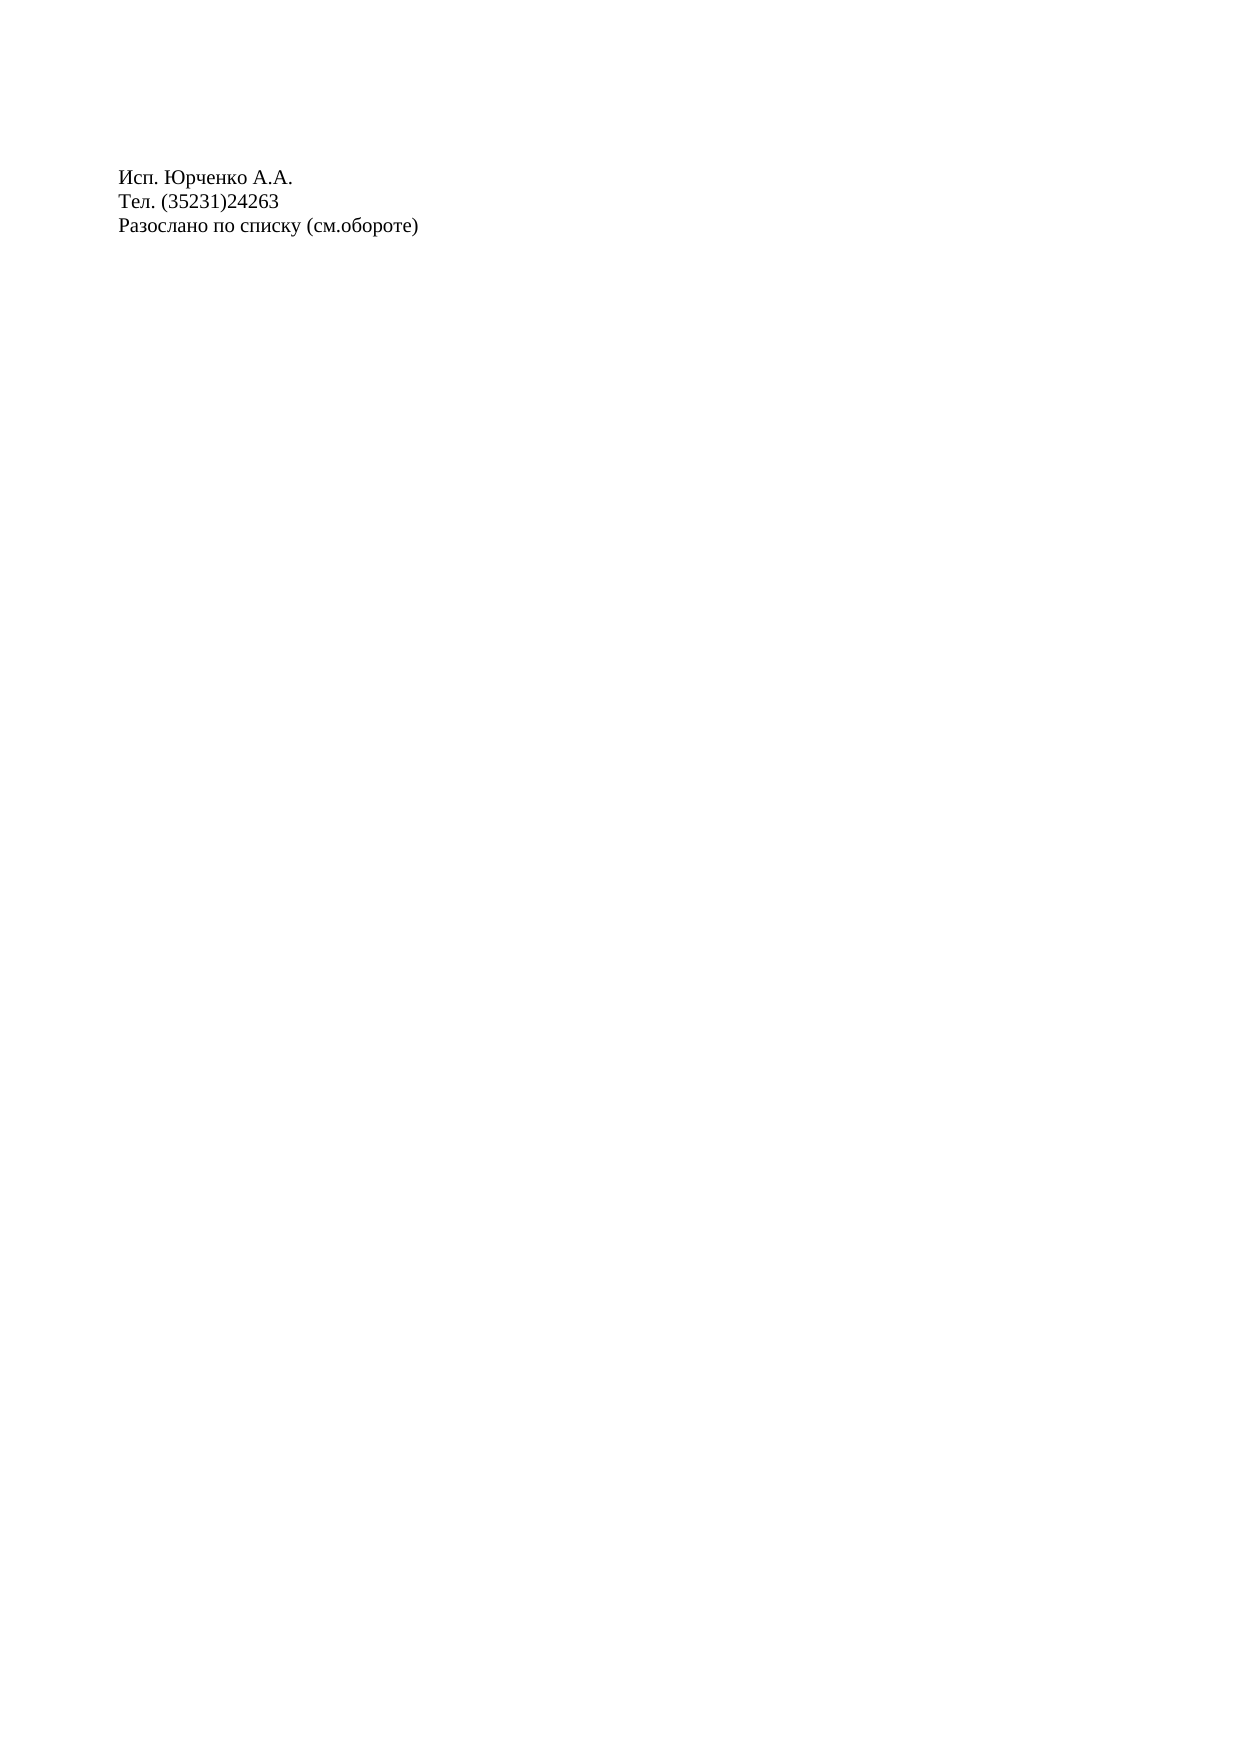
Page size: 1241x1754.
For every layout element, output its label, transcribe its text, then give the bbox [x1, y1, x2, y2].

text Разослано по списку (см.обороте) [118, 213, 1181, 237]
text Тел. (35231)24263 [118, 189, 1181, 213]
text Исп. Юрченко А.А. [118, 165, 1181, 189]
